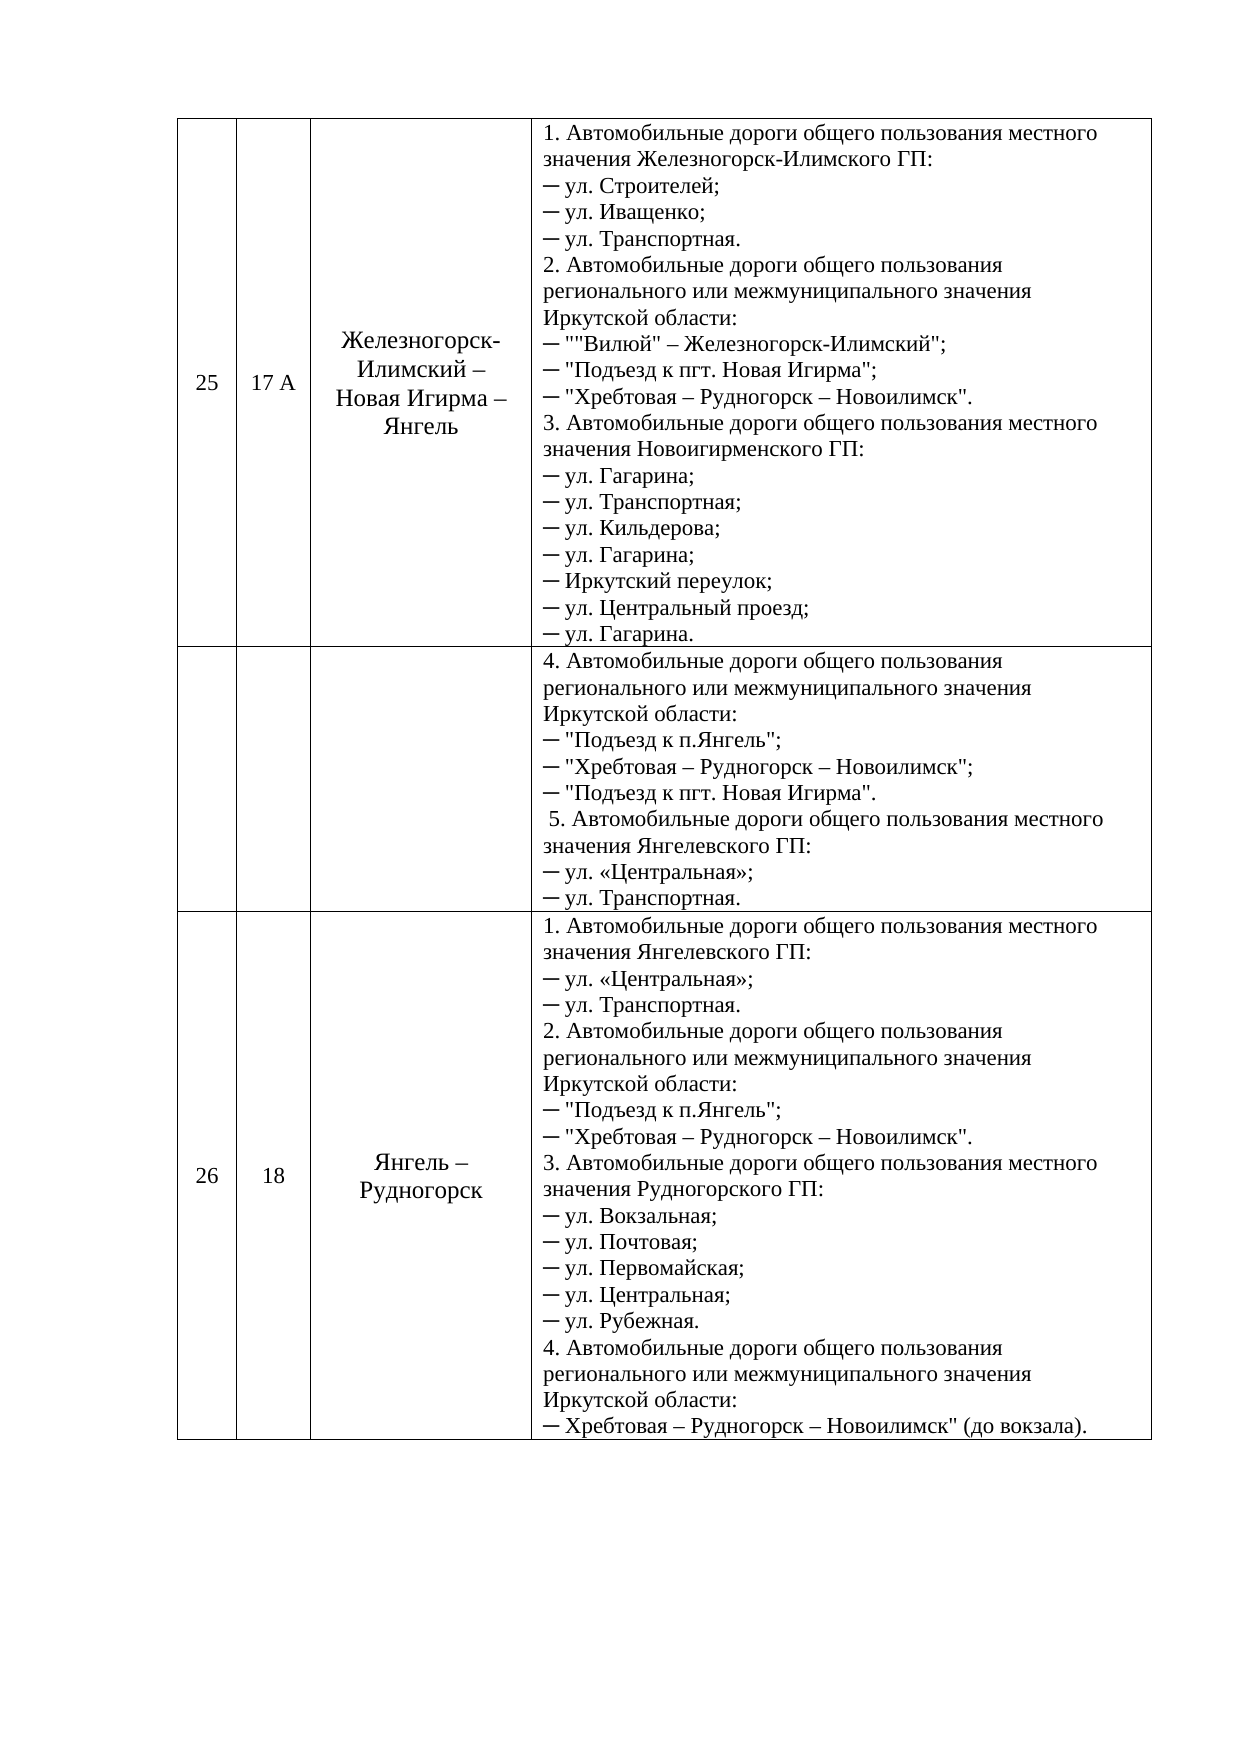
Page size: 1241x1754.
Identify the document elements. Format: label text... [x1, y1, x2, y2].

table_cell 4. Автомобильные дороги общего пользования регионального или межмуниципального значения Иркутской области: ─ "Подъезд к п.Янгель"; ─ "Хребтовая – Рудногорск – Новоилимск"; ─ "Подъезд к пгт. Новая Игирма". 5. Автомобильные дороги общего пользования местного значения Янгелевского ГП: ─ ул. «Центральная»; ─ ул. Транспортная. [532, 647, 1151, 911]
table_cell Янгель – Рудногорск [311, 912, 531, 1439]
table_cell [237, 647, 310, 911]
table_cell 18 [237, 912, 310, 1439]
table_cell 26 [178, 912, 236, 1439]
table_cell 25 [178, 119, 236, 646]
table_cell 1. Автомобильные дороги общего пользования местного значения Железногорск-Илимского ГП: ─ ул. Строителей; ─ ул. Иващенко; ─ ул. Транспортная. 2. Автомобильные дороги общего пользования регионального или межмуниципального значения Иркутской области: ─ ""Вилюй" – Железногорск-Илимский"; ─ "Подъезд к пгт. Новая Игирма"; ─ "Хребтовая – Рудногорск – Новоилимск". 3. Автомобильные дороги общего пользования местного значения Новоигирменского ГП: ─ ул. Гагарина; ─ ул. Транспортная; ─ ул. Кильдерова; ─ ул. Гагарина; ─ Иркутский переулок; ─ ул. Центральный проезд; ─ ул. Гагарина. [532, 119, 1151, 646]
table_cell [178, 647, 236, 911]
table_cell 1. Автомобильные дороги общего пользования местного значения Янгелевского ГП: ─ ул. «Центральная»; ─ ул. Транспортная. 2. Автомобильные дороги общего пользования регионального или межмуниципального значения Иркутской области: ─ "Подъезд к п.Янгель"; ─ "Хребтовая – Рудногорск – Новоилимск". 3. Автомобильные дороги общего пользования местного значения Рудногорского ГП: ─ ул. Вокзальная; ─ ул. Почтовая; ─ ул. Первомайская; ─ ул. Центральная; ─ ул. Рубежная. 4. Автомобильные дороги общего пользования регионального или межмуниципального значения Иркутской области: ─ Хребтовая – Рудногорск – Новоилимск" (до вокзала). [532, 912, 1151, 1439]
table_cell 17 А [237, 119, 310, 646]
table_cell [311, 647, 531, 911]
table_cell Железногорск-Илимский – Новая Игирма – Янгель [311, 119, 531, 646]
